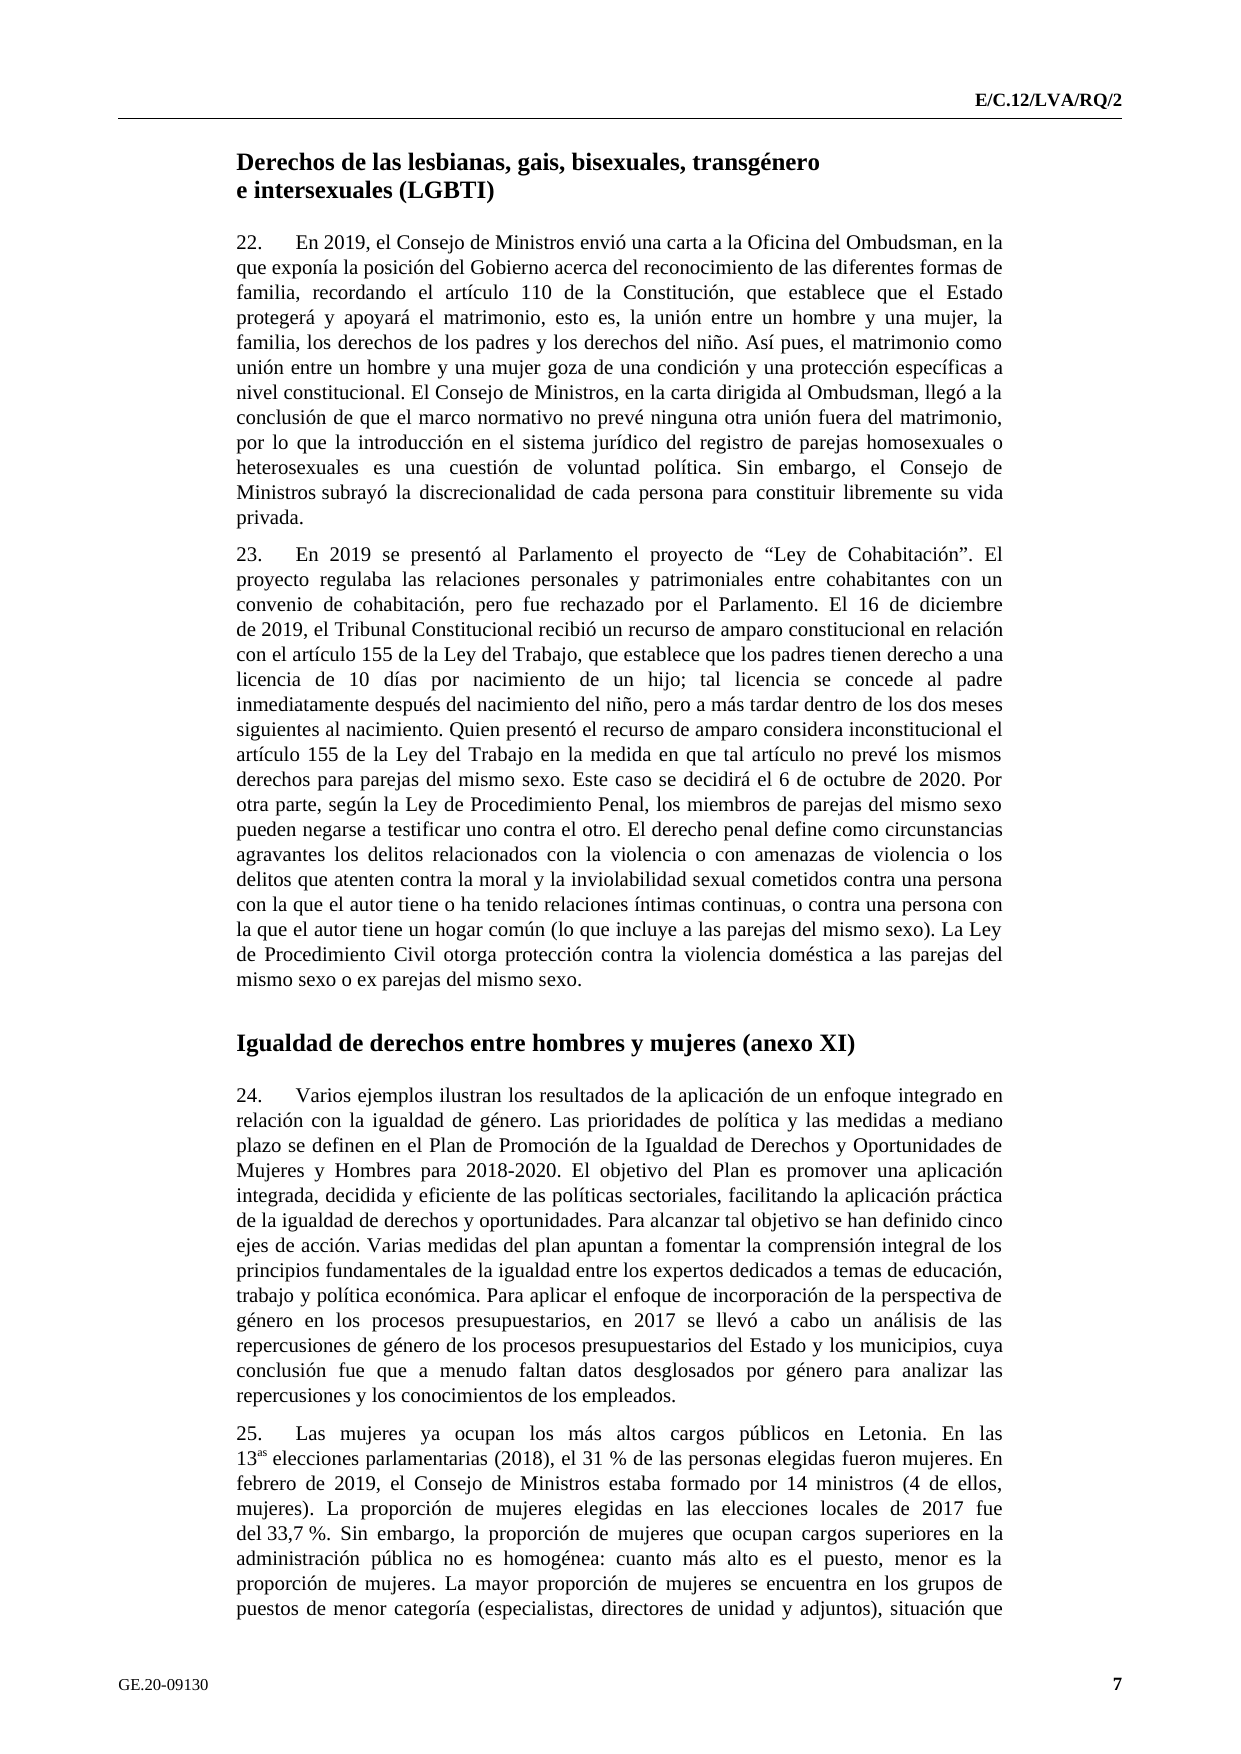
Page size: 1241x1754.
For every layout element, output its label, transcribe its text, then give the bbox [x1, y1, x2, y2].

text 24. Varios ejemplos ilustran los resultados de la aplicación de un enfoque integrado en relación con la igualdad de género. Las prioridades de política y las medidas a mediano plazo se definen en el Plan de Promoción de la Igualdad de Derechos y Oportunidades de Mujeres y Hombres para 2018-2020. El objetivo del Plan es promover una aplicación integrada, decidida y eficiente de las políticas sectoriales, facilitando la aplicación práctica de la igualdad de derechos y oportunidades. Para alcanzar tal objetivo se han definido cinco ejes de acción. Varias medidas del plan apuntan a fomentar la comprensión integral de los principios fundamentales de la igualdad entre los expertos dedicados a temas de educación, trabajo y política económica. Para aplicar el enfoque de incorporación de la perspectiva de género en los procesos presupuestarios, en 2017 se llevó a cabo un análisis de las repercusiones de género de los procesos presupuestarios del Estado y los municipios, cuya conclusión fue que a menudo faltan datos desglosados por género para analizar las repercusiones y los conocimientos de los empleados. [236, 1082, 1004, 1407]
text 23. En 2019 se presentó al Parlamento el proyecto de “Ley de Cohabitación”. El proyecto regulaba las relaciones personales y patrimoniales entre cohabitantes con un convenio de cohabitación, pero fue rechazado por el Parlamento. El 16 de diciembre de 2019, el Tribunal Constitucional recibió un recurso de amparo constitucional en relación con el artículo 155 de la Ley del Trabajo, que establece que los padres tienen derecho a una licencia de 10 días por nacimiento de un hijo; tal licencia se concede al padre inmediatamente después del nacimiento del niño, pero a más tardar dentro de los dos meses siguientes al nacimiento. Quien presentó el recurso de amparo considera inconstitucional el artículo 155 de la Ley del Trabajo en la medida en que tal artículo no prevé los mismos derechos para parejas del mismo sexo. Este caso se decidirá el 6 de octubre de 2020. Por otra parte, según la Ley de Procedimiento Penal, los miembros de parejas del mismo sexo pueden negarse a testificar uno contra el otro. El derecho penal define como circunstancias agravantes los delitos relacionados con la violencia o con amenazas de violencia o los delitos que atenten contra la moral y la inviolabilidad sexual cometidos contra una persona con la que el autor tiene o ha tenido relaciones íntimas continuas, o contra una persona con la que el autor tiene un hogar común (lo que incluye a las parejas del mismo sexo). La Ley de Procedimiento Civil otorga protección contra la violencia doméstica a las parejas del mismo sexo o ex parejas del mismo sexo. [236, 541, 1004, 991]
text Derechos de las lesbianas, gais, bisexuales, transgénero e intersexuales (LGBTI) [118, 148, 1004, 204]
text 22. En 2019, el Consejo de Ministros envió una carta a la Oficina del Ombudsman, en la que exponía la posición del Gobierno acerca del reconocimiento de las diferentes formas de familia, recordando el artículo 110 de la Constitución, que establece que el Estado protegerá y apoyará el matrimonio, esto es, la unión entre un hombre y una mujer, la familia, los derechos de los padres y los derechos del niño. Así pues, el matrimonio como unión entre un hombre y una mujer goza de una condición y una protección específicas a nivel constitucional. El Consejo de Ministros, en la carta dirigida al Ombudsman, llegó a la conclusión de que el marco normativo no prevé ninguna otra unión fuera del matrimonio, por lo que la introducción en el sistema jurídico del registro de parejas homosexuales o heterosexuales es una cuestión de voluntad política. Sin embargo, el Consejo de Ministros subrayó la discrecionalidad de cada persona para constituir libremente su vida privada. [236, 229, 1004, 529]
text Igualdad de derechos entre hombres y mujeres (anexo XI) [118, 1029, 1004, 1057]
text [236, 1419, 1004, 1619]
